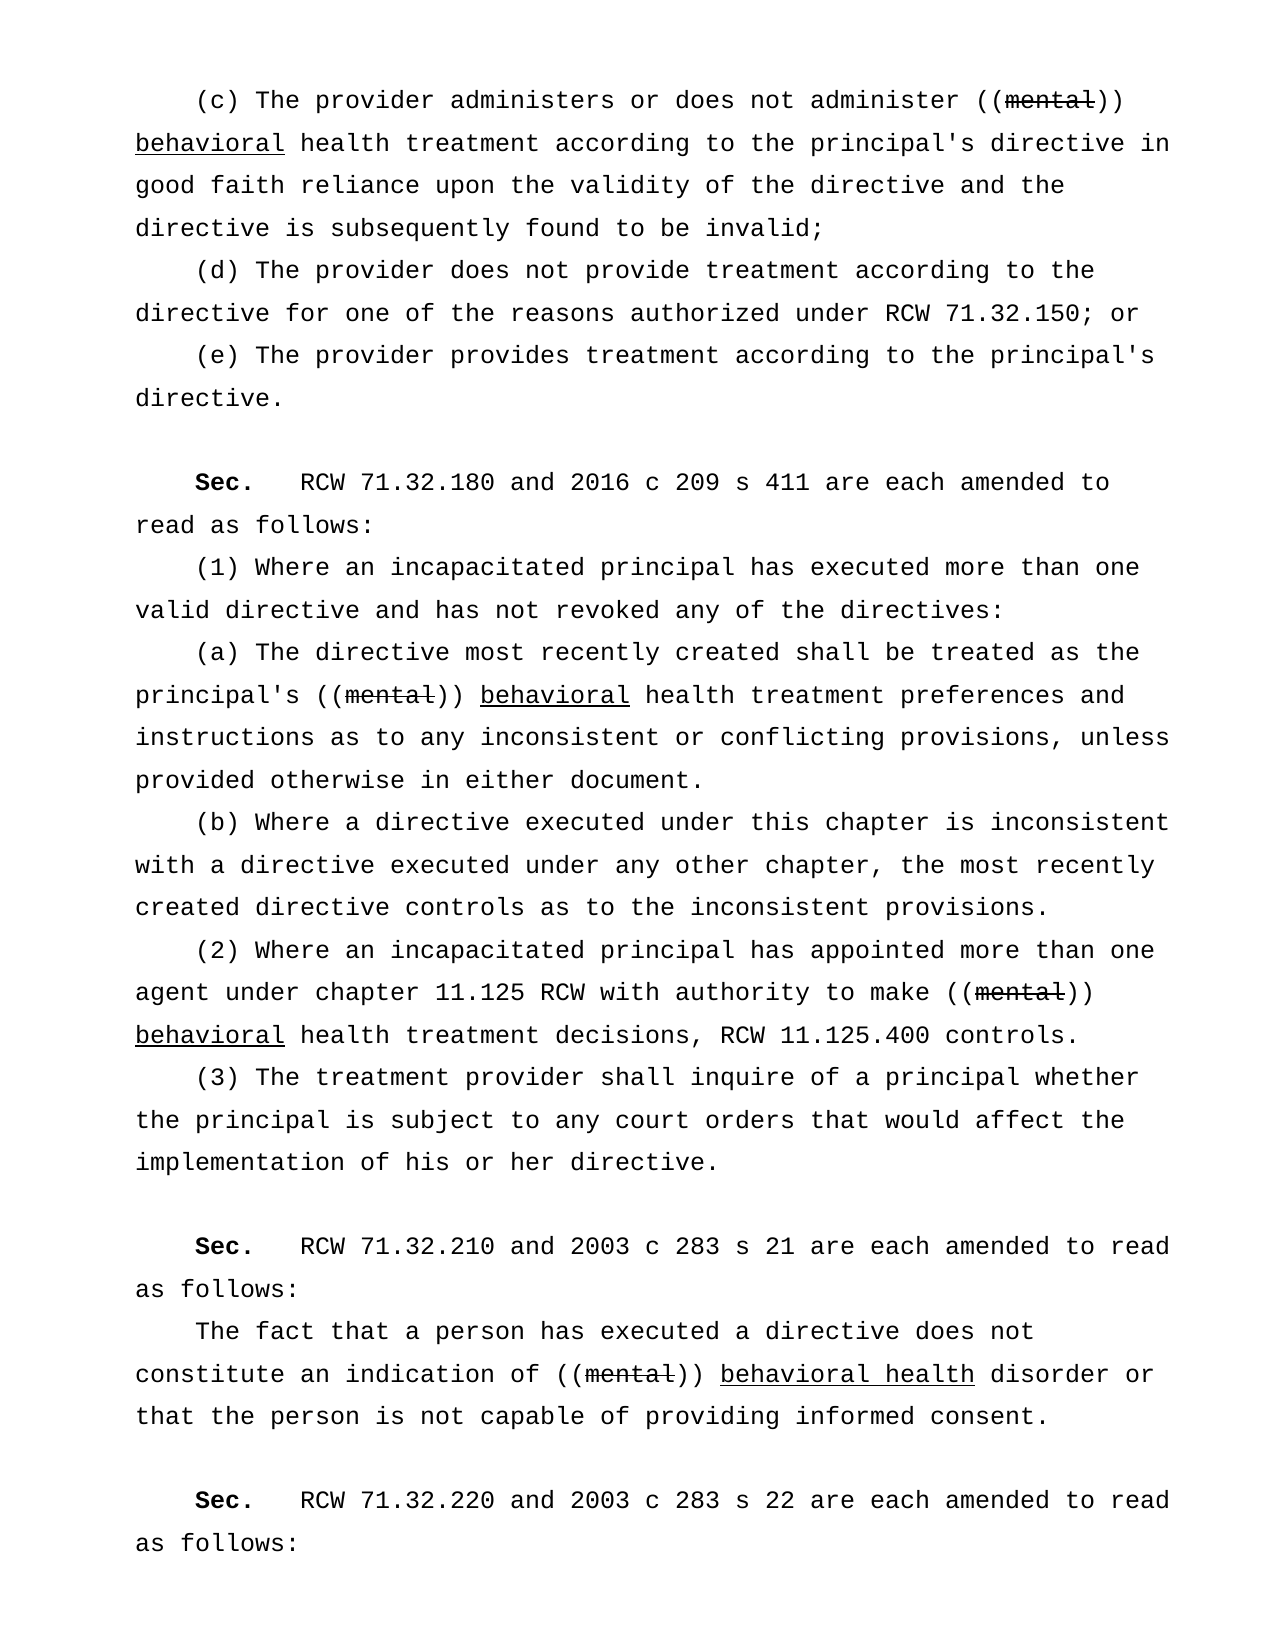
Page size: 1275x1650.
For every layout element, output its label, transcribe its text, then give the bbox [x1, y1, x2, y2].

text (b) Where a directive executed under this chapter is inconsistent with a directive executed under any other chapter, the most recently created directive controls as to the inconsistent provisions. [135, 797, 1170, 924]
text (c) The provider administers or does not administer ((mental)) behavioral health treatment according to the principal's directive in good faith reliance upon the validity of the directive and the directive is subsequently found to be invalid; [135, 75, 1170, 245]
text Sec. RCW 71.32.180 and 2016 c 209 s 411 are each amended to read as follows: [135, 457, 1170, 542]
text Sec. RCW 71.32.220 and 2003 c 283 s 22 are each amended to read as follows: [135, 1475, 1170, 1560]
text (1) Where an incapacitated principal has executed more than one valid directive and has not revoked any of the directives: [135, 542, 1170, 627]
text (a) The directive most recently created shall be treated as the principal's ((mental)) behavioral health treatment preferences and instructions as to any inconsistent or conflicting provisions, unless provided otherwise in either document. [135, 627, 1170, 797]
text (2) Where an incapacitated principal has appointed more than one agent under chapter 11.125 RCW with authority to make ((mental)) behavioral health treatment decisions, RCW 11.125.400 controls. [135, 924, 1170, 1052]
text (3) The treatment provider shall inquire of a principal whether the principal is subject to any court orders that would affect the implementation of his or her directive. [135, 1052, 1170, 1179]
text Sec. RCW 71.32.210 and 2003 c 283 s 21 are each amended to read as follows: [135, 1221, 1170, 1306]
text (e) The provider provides treatment according to the principal's directive. [135, 330, 1170, 415]
text (d) The provider does not provide treatment according to the directive for one of the reasons authorized under RCW 71.32.150; or [135, 245, 1170, 330]
text The fact that a person has executed a directive does not constitute an indication of ((mental)) behavioral health disorder or that the person is not capable of providing informed consent. [135, 1306, 1170, 1433]
